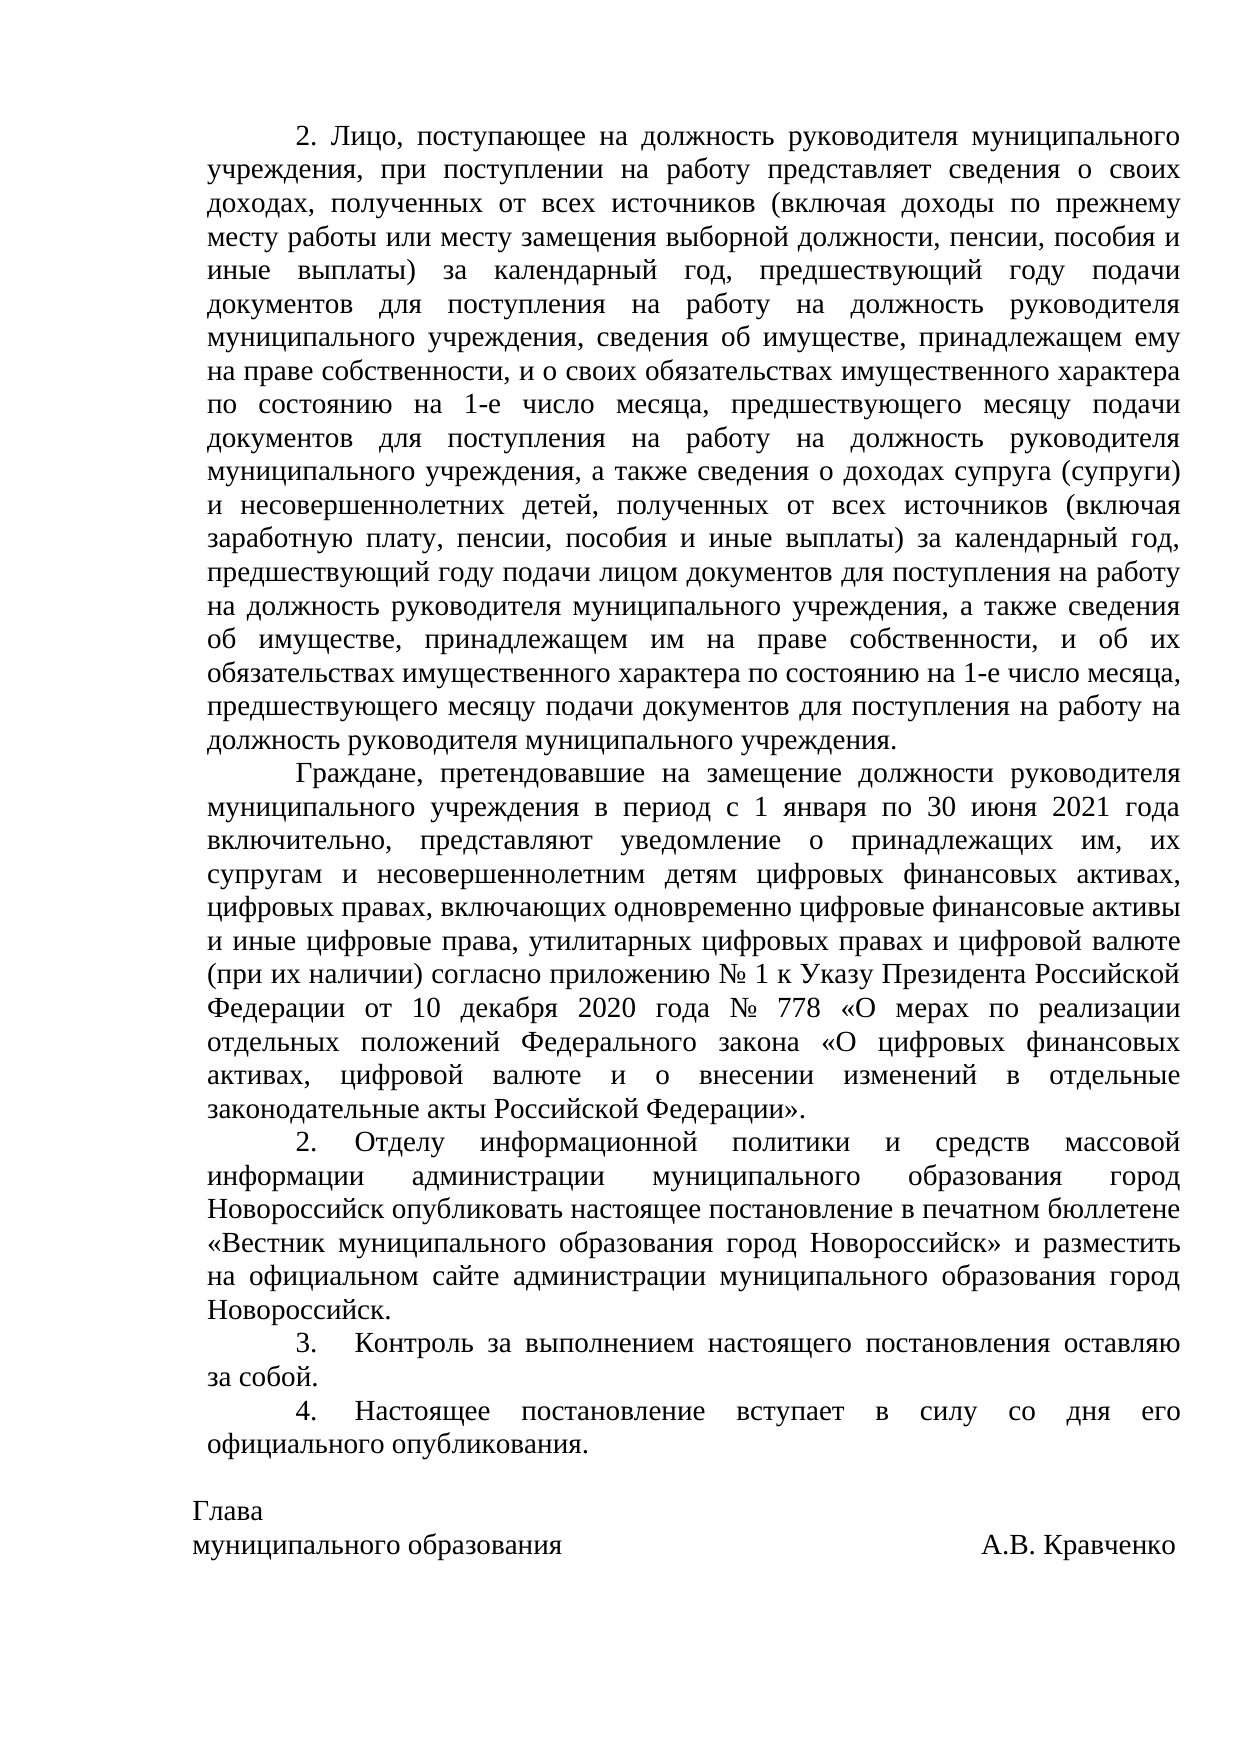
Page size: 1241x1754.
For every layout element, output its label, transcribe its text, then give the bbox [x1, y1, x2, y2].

list Граждане, претендовавшие на замещение должности руководителя муниципального учреждения в период с 1 января по 30 июня 2021 года включительно, представляют уведомление о принадлежащих им, их супругам и несовершеннолетним детям цифровых финансовых активах, цифровых правах, включающих одновременно цифровые финансовые активы и иные цифровые права, утилитарных цифровых правах и цифровой валюте (при их наличии) согласно приложению № 1 к Указу Президента Российской Федерации от 10 декабря 2020 года № 778 «О мерах по реализации отдельных положений Федерального закона «О цифровых финансовых активах, цифровой валюте и о внесении изменений в отдельные законодательные акты Российской Федерации». [207, 755, 1181, 1124]
text 4. Настоящее постановление вступает в силу со дня его официального опубликования. [207, 1393, 1181, 1460]
list 2. Лицо, поступающее на должность руководителя муниципального учреждения, при поступлении на работу представляет сведения о своих доходах, полученных от всех источников (включая доходы по прежнему месту работы или месту замещения выборной должности, пенсии, пособия и иные выплаты) за календарный год, предшествующий году подачи документов для поступления на работу на должность руководителя муниципального учреждения, сведения об имуществе, принадлежащем ему на праве собственности, и о своих обязательствах имущественного характера по состоянию на 1-е число месяца, предшествующего месяцу подачи документов для поступления на работу на должность руководителя муниципального учреждения, а также сведения о доходах супруга (супруги) и несовершеннолетних детей, полученных от всех источников (включая заработную плату, пенсии, пособия и иные выплаты) за календарный год, предшествующий году подачи лицом документов для поступления на работу на должность руководителя муниципального учреждения, а также сведения об имуществе, принадлежащем им на праве собственности, и об их обязательствах имущественного характера по состоянию на 1-е число месяца, предшествующего месяцу подачи документов для поступления на работу на должность руководителя муниципального учреждения. [207, 118, 1181, 755]
text 3. Контроль за выполнением настоящего постановления оставляю за собой. [207, 1326, 1181, 1393]
text 2. Отделу информационной политики и средств массовой информации администрации муниципального образования город Новороссийск опубликовать настоящее постановление в печатном бюллетене «Вестник муниципального образования город Новороссийск» и разместить на официальном сайте администрации муниципального образования город Новороссийск. [207, 1124, 1181, 1326]
text муниципального образования А.В. Кравченко [192, 1527, 1181, 1560]
text Глава [192, 1493, 1181, 1527]
